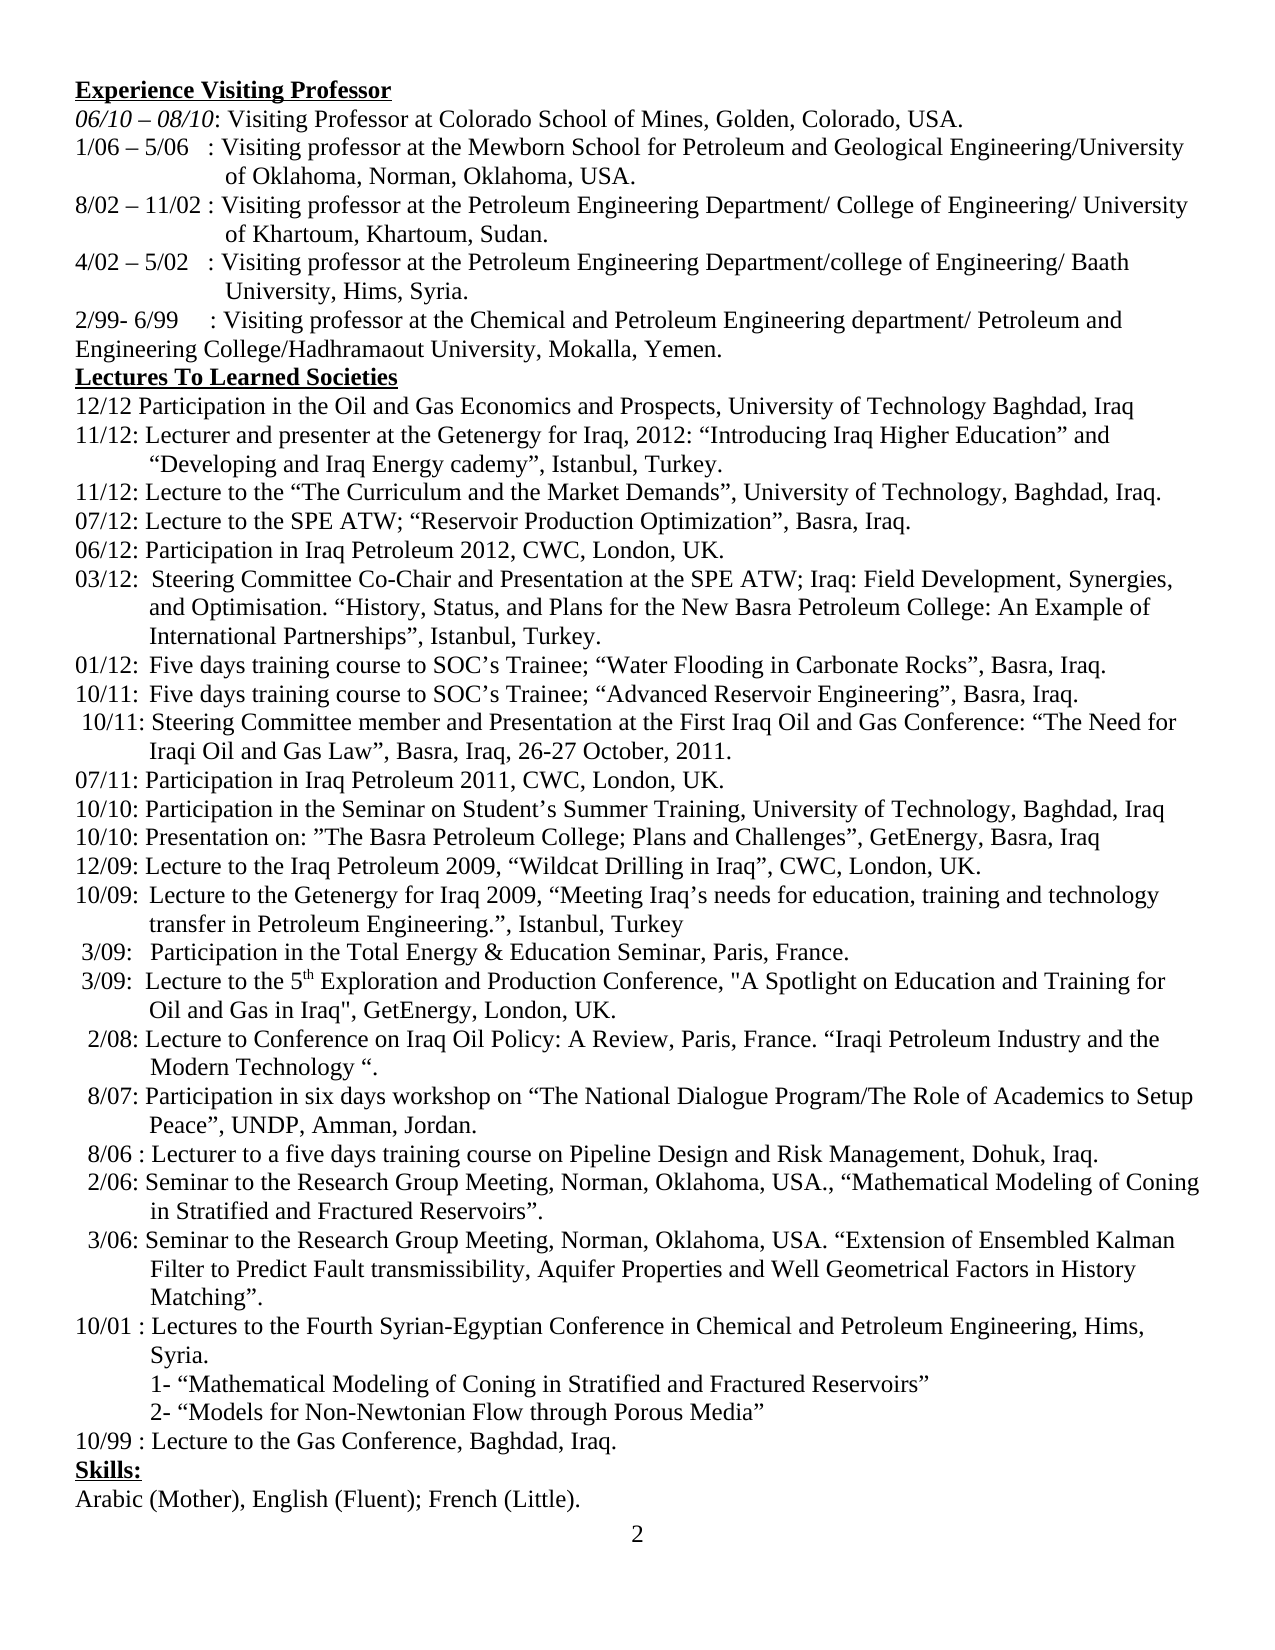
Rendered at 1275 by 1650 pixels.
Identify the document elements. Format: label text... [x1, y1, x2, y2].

text Skills: [75, 1455, 1200, 1484]
text 8/07: Participation in six days workshop on “The National Dialogue Program/The Role of Academics to Setup Peace”, UNDP, Amman, Jordan. [75, 1081, 1200, 1139]
text 11/12: Lecturer and presenter at the Getenergy for Iraq, 2012: “Introducing Iraq Higher Education” and “Developing and Iraq Energy cademy”, Istanbul, Turkey. [75, 420, 1200, 477]
text 06/12: Participation in Iraq Petroleum 2012, CWC, London, UK. [75, 535, 1200, 564]
text 10/99 : Lecture to the Gas Conference, Baghdad, Iraq. [75, 1426, 1200, 1455]
text 03/12: Steering Committee Co-Chair and Presentation at the SPE ATW; Iraq: Field Development, Synergies, and Optimisation. “History, Status, and Plans for the New Basra Petroleum College: An Example of International Partnerships”, Istanbul, Turkey. [75, 564, 1200, 650]
text 2/06: Seminar to the Research Group Meeting, Norman, Oklahoma, USA., “Mathematical Modeling of Coning in Stratified and Fractured Reservoirs”. [75, 1167, 1200, 1225]
text 06/10 – 08/10: Visiting Professor at Colorado School of Mines, Golden, Colorado, USA. [75, 104, 1200, 132]
text 2/08: Lecture to Conference on Iraq Oil Policy: A Review, Paris, France. “Iraqi Petroleum Industry and the Modern Technology “. [75, 1024, 1200, 1081]
text 10/10: Presentation on: ”The Basra Petroleum College; Plans and Challenges”, GetEnergy, Basra, Iraq [75, 822, 1200, 851]
text 11/12: Lecture to the “The Curriculum and the Market Demands”, University of Technology, Baghdad, Iraq. [75, 477, 1200, 506]
text 10/09: Lecture to the Getenergy for Iraq 2009, “Meeting Iraq’s needs for education, training and technology transfer in Petroleum Engineering.”, Istanbul, Turkey [75, 880, 1200, 937]
text 10/01 : Lectures to the Fourth Syrian-Egyptian Conference in Chemical and Petroleum Engineering, Hims, Syria. [75, 1311, 1200, 1369]
text Experience Visiting Professor [75, 75, 1200, 104]
text 12/12 Participation in the Oil and Gas Economics and Prospects, University of Technology Baghdad, Iraq [75, 391, 1200, 420]
text 3/09: Participation in the Total Energy & Education Seminar, Paris, France. [75, 937, 1200, 966]
text 3/06: Seminar to the Research Group Meeting, Norman, Oklahoma, USA. “Extension of Ensembled Kalman Filter to Predict Fault transmissibility, Aquifer Properties and Well Geometrical Factors in History Matching”. [75, 1225, 1200, 1311]
text 4/02 – 5/02 : Visiting professor at the Petroleum Engineering Department/college of Engineering/ Baath University, Hims, Syria. [75, 247, 1200, 305]
text 10/10: Participation in the Seminar on Student’s Summer Training, University of Technology, Baghdad, Iraq [75, 794, 1200, 822]
text 8/06 : Lecturer to a five days training course on Pipeline Design and Risk Management, Dohuk, Iraq. [75, 1139, 1200, 1167]
text 3/09: Lecture to the 5th Exploration and Production Conference, "A Spotlight on Education and Training for Oil and Gas in Iraq", GetEnergy, London, UK. [75, 966, 1200, 1024]
text 07/12: Lecture to the SPE ATW; “Reservoir Production Optimization”, Basra, Iraq. [75, 506, 1200, 535]
text 1- “Mathematical Modeling of Coning in Stratified and Fractured Reservoirs” [150, 1369, 1200, 1397]
text 10/11: Steering Committee member and Presentation at the First Iraq Oil and Gas Conference: “The Need for Iraqi Oil and Gas Law”, Basra, Iraq, 26-27 October, 2011. [75, 707, 1200, 765]
text 10/11: Five days training course to SOC’s Trainee; “Advanced Reservoir Engineering”, Basra, Iraq. [75, 679, 1200, 707]
text 2/99- 6/99 : Visiting professor at the Chemical and Petroleum Engineering department/ Petroleum and Engineering College/Hadhramaout University, Mokalla, Yemen. [75, 305, 1200, 362]
text 01/12: Five days training course to SOC’s Trainee; “Water Flooding in Carbonate Rocks”, Basra, Iraq. [75, 650, 1200, 679]
text 12/09: Lecture to the Iraq Petroleum 2009, “Wildcat Drilling in Iraq”, CWC, London, UK. [75, 851, 1200, 880]
text Lectures To Learned Societies [75, 362, 1200, 391]
text Arabic (Mother), English (Fluent); French (Little). [75, 1484, 1200, 1512]
text 8/02 – 11/02 : Visiting professor at the Petroleum Engineering Department/ College of Engineering/ University of Khartoum, Khartoum, Sudan. [75, 190, 1200, 247]
text 2- “Models for Non-Newtonian Flow through Porous Media” [150, 1397, 1200, 1426]
text 1/06 – 5/06 : Visiting professor at the Mewborn School for Petroleum and Geological Engineering/University of Oklahoma, Norman, Oklahoma, USA. [75, 132, 1200, 190]
text 07/11: Participation in Iraq Petroleum 2011, CWC, London, UK. [75, 765, 1200, 794]
